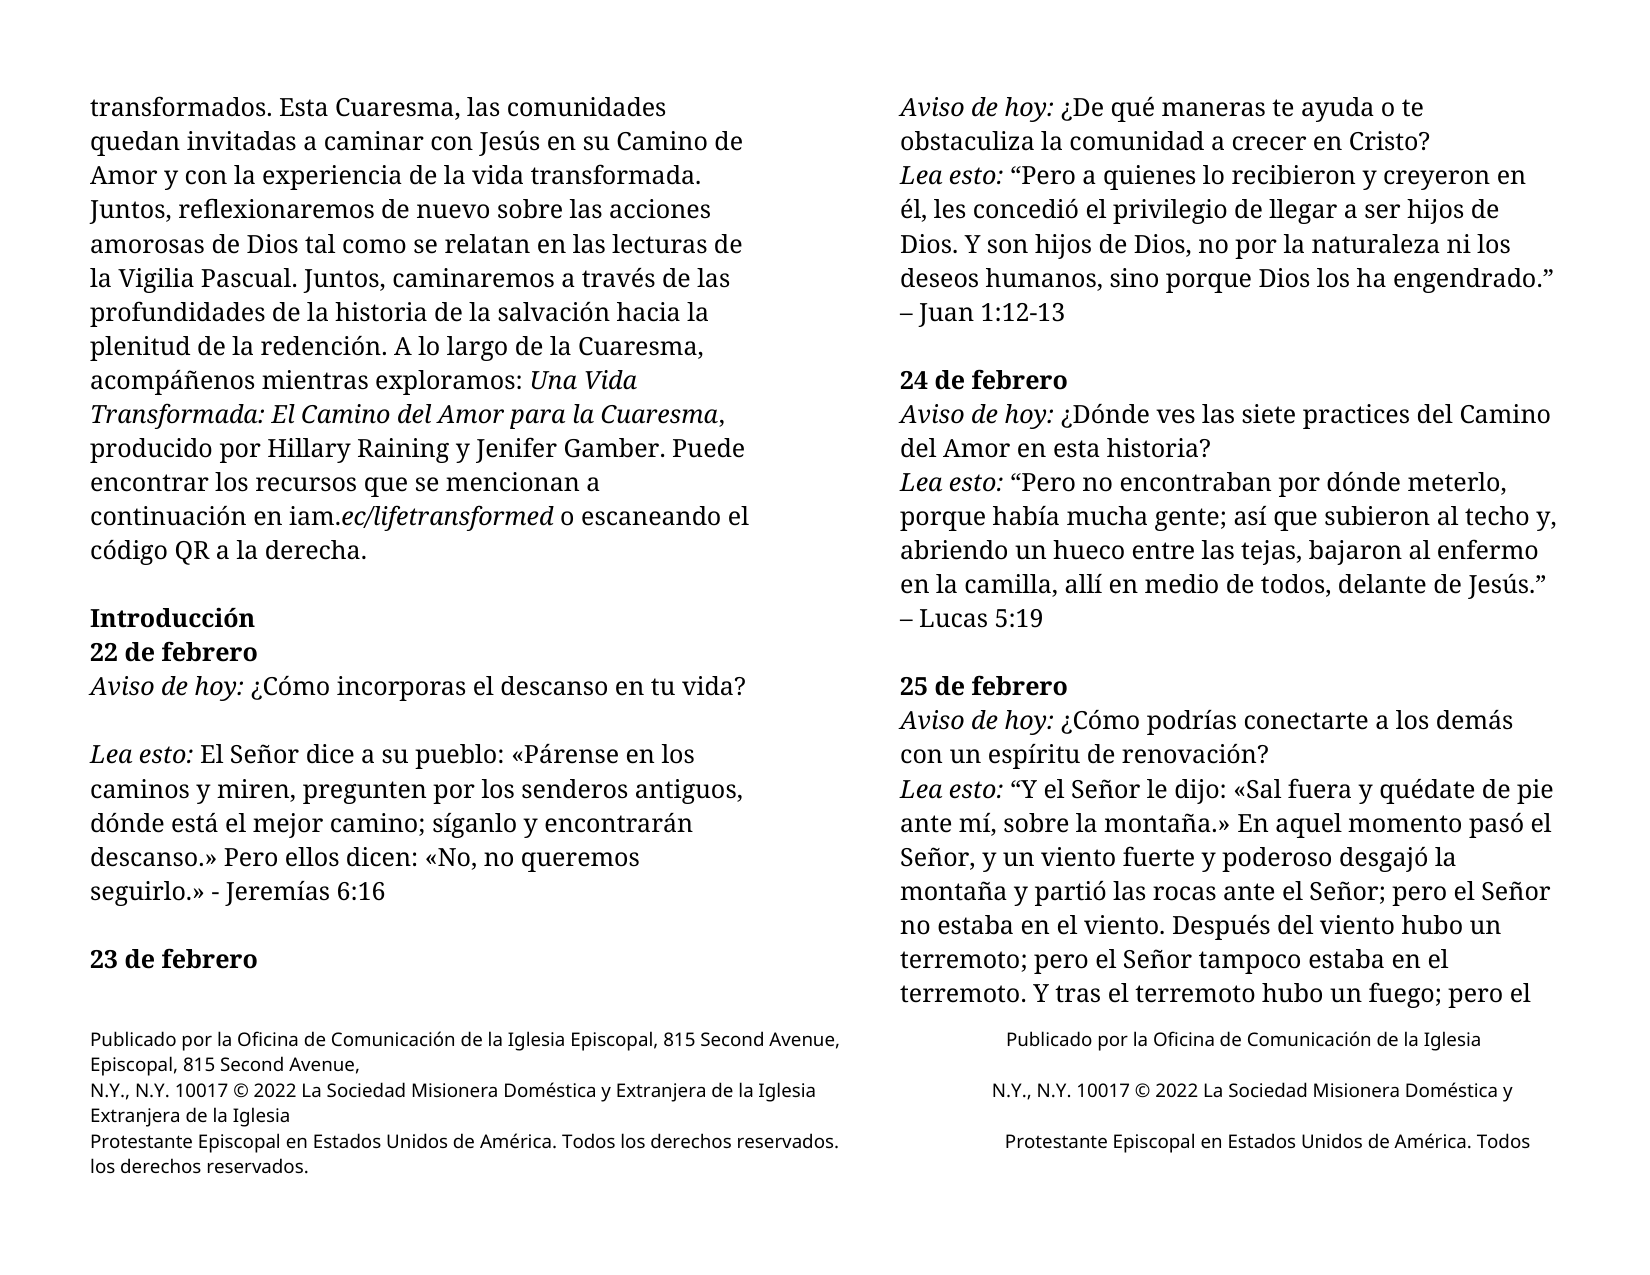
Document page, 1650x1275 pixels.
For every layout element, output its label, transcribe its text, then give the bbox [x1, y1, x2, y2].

text Introducción [90, 601, 750, 635]
text Aviso de hoy: ¿Cómo incorporas el descanso en tu vida? [90, 669, 750, 703]
text Aviso de hoy: ¿Cómo podrías conectarte a los demás con un espíritu de renovación? [900, 703, 1560, 771]
text 24 de febrero [900, 362, 1560, 397]
text 23 de febrero [90, 942, 750, 976]
text 25 de febrero [900, 669, 1560, 703]
text Aviso de hoy: ¿Dónde ves las siete practices del Camino del Amor en esta historia? [900, 397, 1560, 465]
text Lea esto: “Pero no encontraban por dónde meterlo, porque había mucha gente; así que subieron al techo y, abriendo un hueco entre las tejas, bajaron al enfermo en la camilla, allí en medio de todos, delante de Jesús.” – Lucas 5:19 [900, 465, 1560, 635]
text 22 de febrero [90, 635, 750, 669]
text Lea esto: “Pero a quienes lo recibieron y creyeron en él, les concedió el privilegio de llegar a ser hijos de Dios. Y son hijos de Dios, no por la naturaleza ni los deseos humanos, sino porque Dios los ha engendrado.” – Juan 1:12-13 [900, 158, 1560, 328]
text Aviso de hoy: ¿De qué maneras te ayuda o te obstaculiza la comunidad a crecer en Cristo? [900, 90, 1560, 158]
